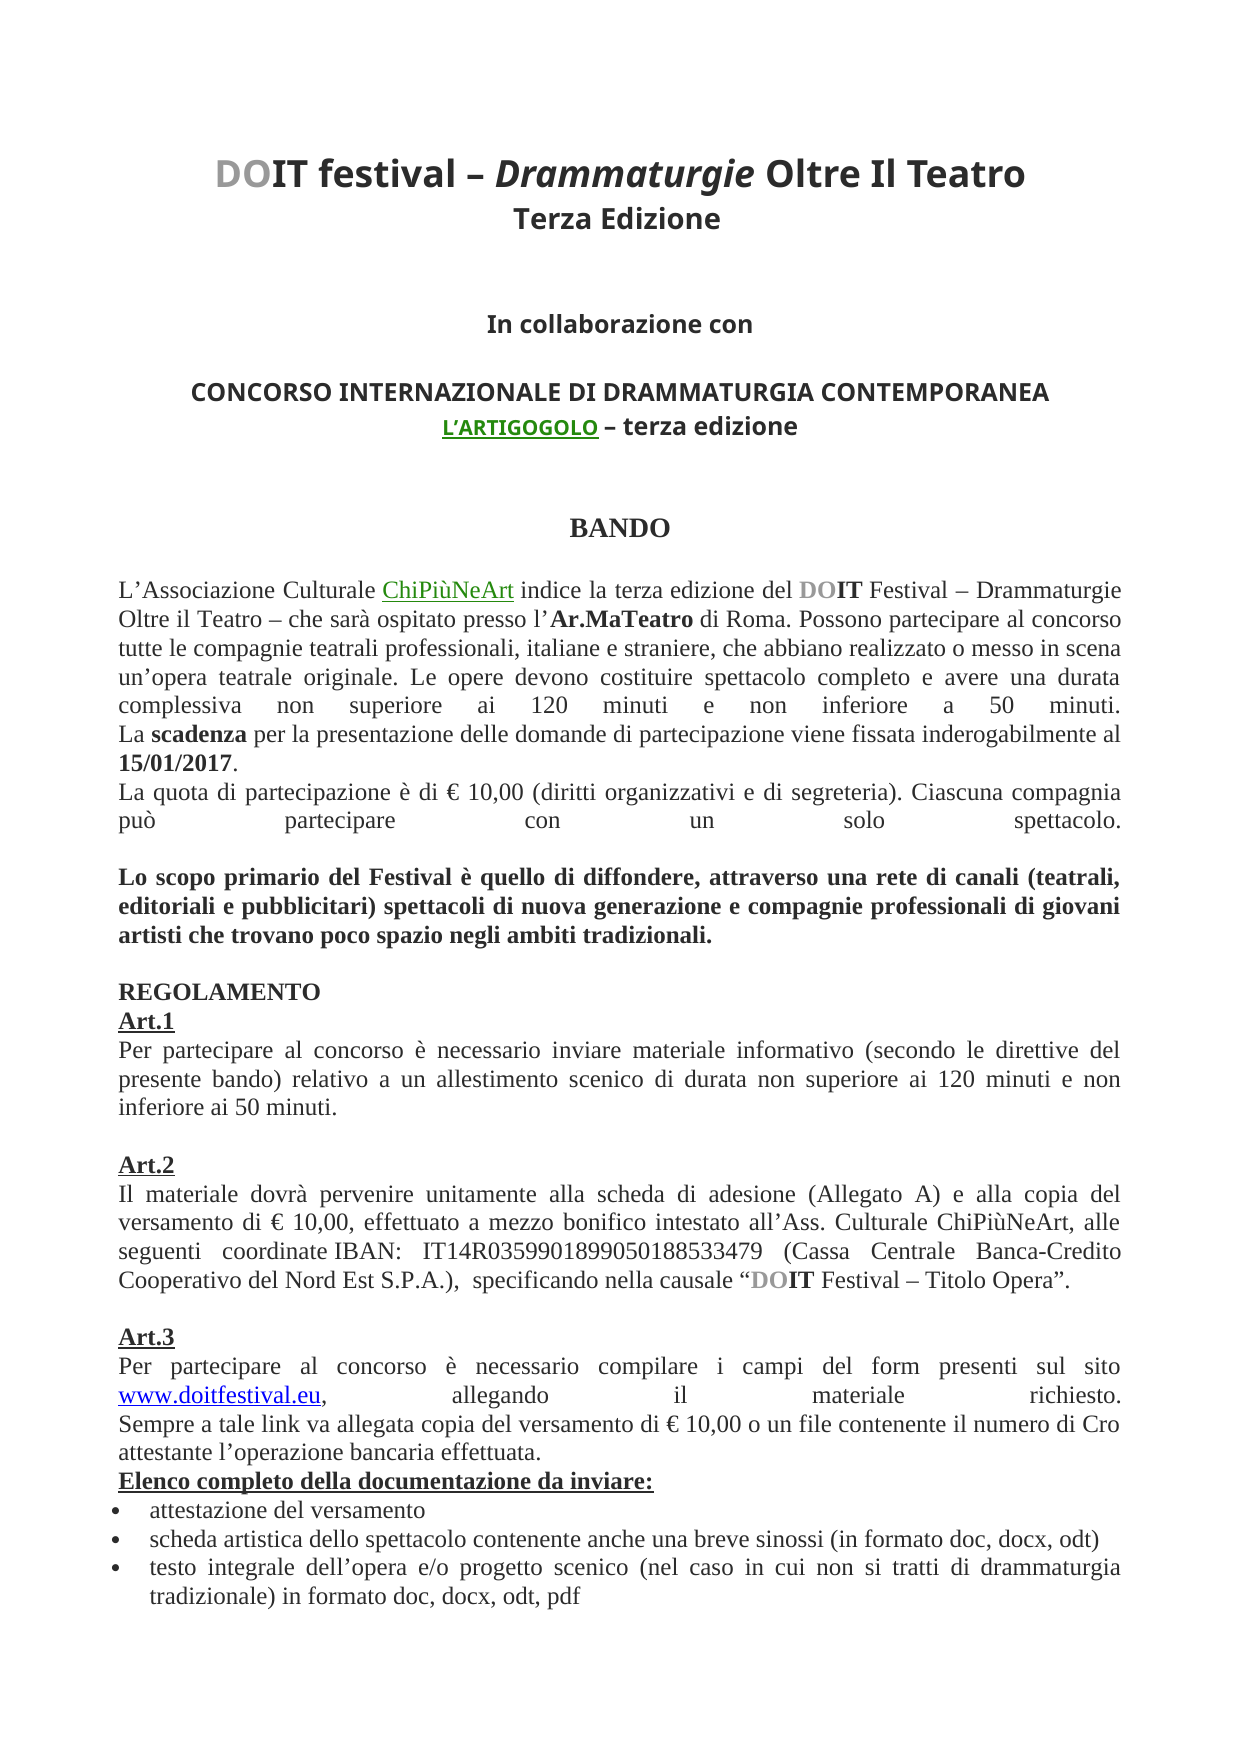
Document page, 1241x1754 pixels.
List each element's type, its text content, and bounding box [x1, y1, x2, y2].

text DOIT festival – Drammaturgie Oltre Il Teatro [118, 148, 1122, 199]
text Lo scopo primario del Festival è quello di diffondere, attraverso una rete di canali (teatrali, editoriali e pubblicitari) spettacoli di nuova generazione e compagnie professionali di giovani artisti che trovano poco spazio negli ambiti tradizionali. [118, 862, 1122, 949]
text Art.2 Il materiale dovrà pervenire unitamente alla scheda di adesione (Allegato A) e alla copia del versamento di € 10,00, effettuato a mezzo bonifico intestato all’Ass. Culturale ChiPiùNeArt, alle seguenti coordinate IBAN: IT14R0359901899050188533479 (Cassa Centrale Banca-Credito Cooperativo del Nord Est S.P.A.), specificando nella causale “DOIT Festival – Titolo Opera”. [118, 1150, 1122, 1294]
text CONCORSO INTERNAZIONALE DI DRAMMATURGIA CONTEMPORANEA L’ARTIGOGOLO – terza edizione [118, 374, 1122, 443]
text In collaborazione con [118, 306, 1122, 341]
text Terza Edizione [118, 199, 1122, 238]
list testo integrale dell’opera e/o progetto scenico (nel caso in cui non si tratti di drammaturgia tradizionale) in formato doc, docx, odt, pdf [112, 1552, 1122, 1610]
text REGOLAMENTO [118, 977, 1122, 1006]
list scheda artistica dello spettacolo contenente anche una breve sinossi (in formato doc, docx, odt) [112, 1524, 1122, 1552]
text BANDO [118, 511, 1122, 543]
text Art.1 Per partecipare al concorso è necessario inviare materiale informativo (secondo le direttive del presente bando) relativo a un allestimento scenico di durata non superiore ai 120 minuti e non inferiore ai 50 minuti. [118, 1006, 1122, 1121]
text Elenco completo della documentazione da inviare: [118, 1466, 1122, 1495]
text L’Associazione Culturale ChiPiùNeArt indice la terza edizione del DOIT Festival – Drammaturgie Oltre il Teatro – che sarà ospitato presso l’Ar.MaTeatro di Roma. Possono partecipare al concorso tutte le compagnie teatrali professionali, italiane e straniere, che abbiano realizzato o messo in scena un’opera teatrale originale. Le opere devono costituire spettacolo completo e avere una durata complessiva non superiore ai 120 minuti e non inferiore a 50 minuti. La scadenza per la presentazione delle domande di partecipazione viene fissata inderogabilmente al 15/01/2017. La quota di partecipazione è di € 10,00 (diritti organizzativi e di segreteria). Ciascuna compagnia può partecipare con un solo spettacolo. [118, 576, 1122, 862]
list attestazione del versamento [112, 1495, 1122, 1524]
text Art.3 Per partecipare al concorso è necessario compilare i campi del form presenti sul sito www.doitfestival.eu, allegando il materiale richiesto. Sempre a tale link va allegata copia del versamento di € 10,00 o un file contenente il numero di Cro attestante l’operazione bancaria effettuata. [118, 1322, 1122, 1466]
